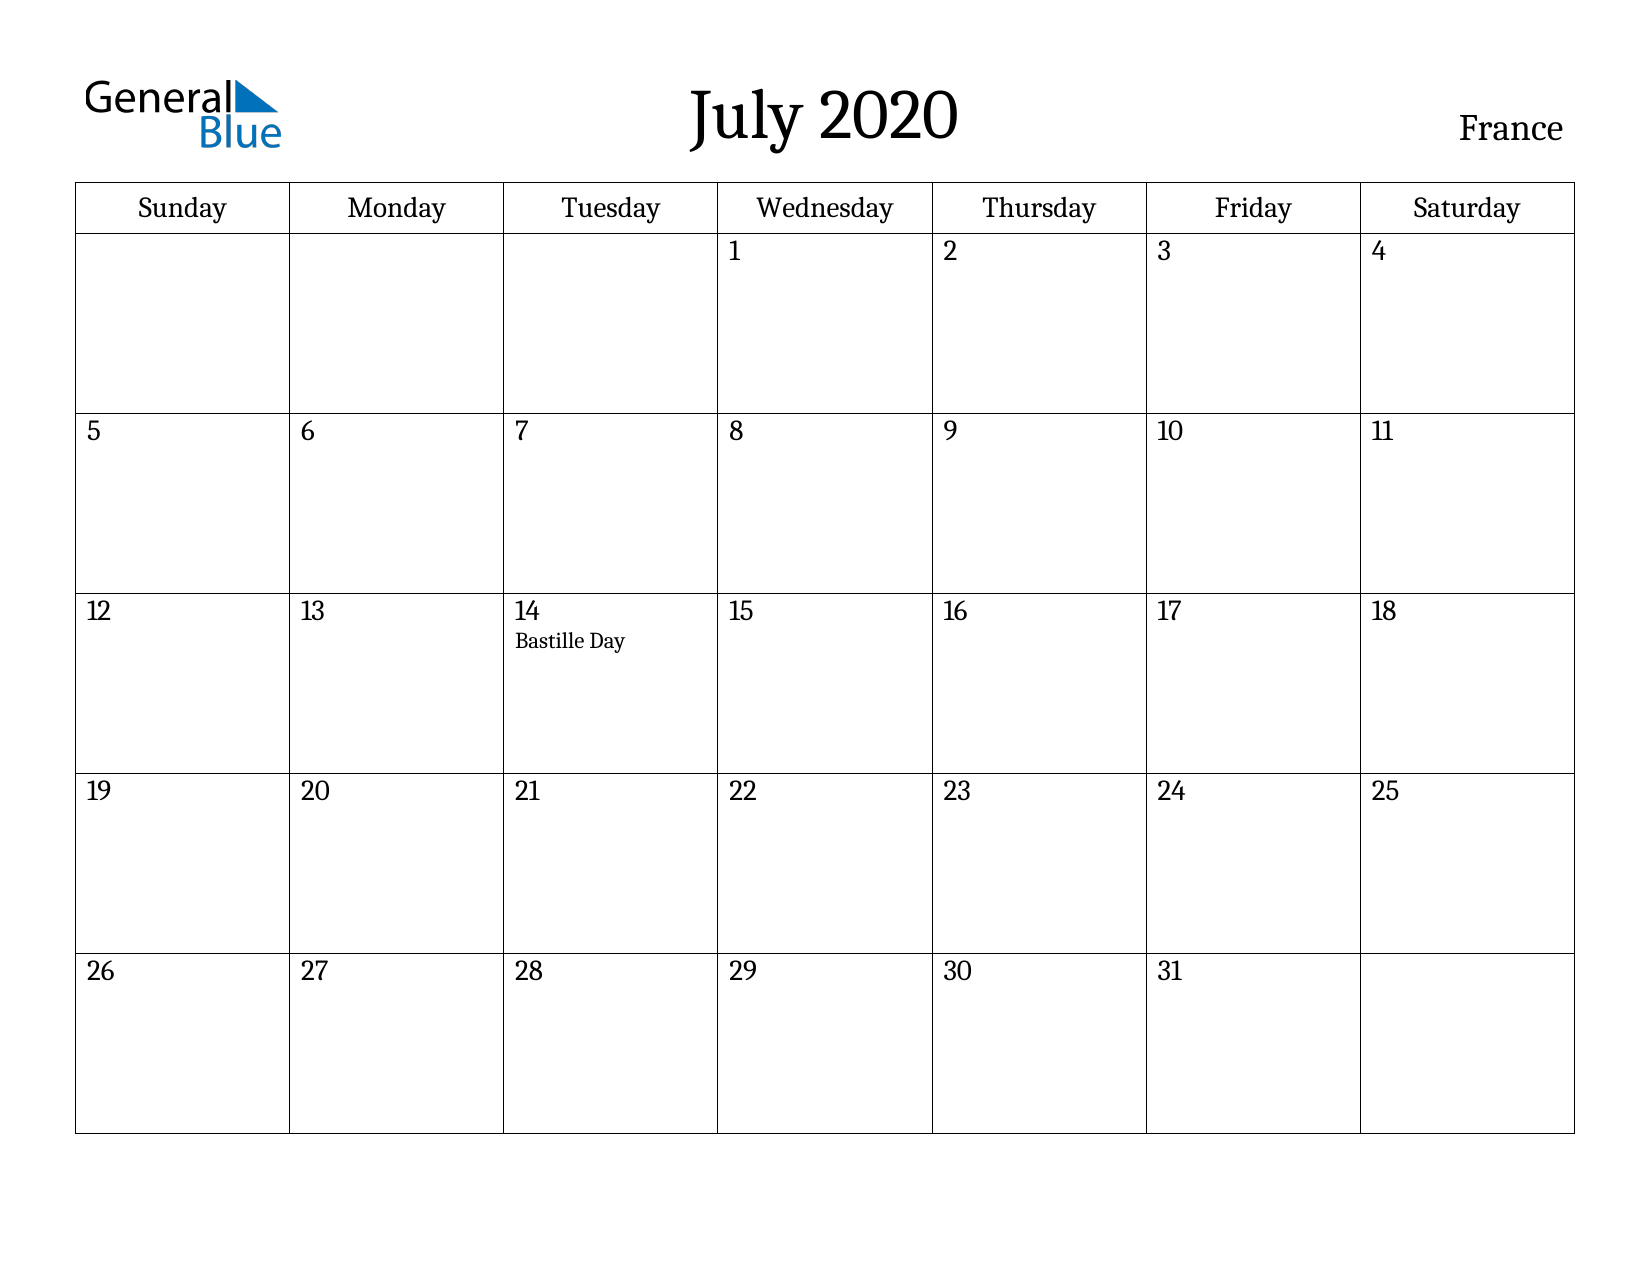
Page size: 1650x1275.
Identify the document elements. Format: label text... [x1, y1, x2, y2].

table_cell [718, 808, 932, 953]
table_cell [718, 267, 932, 413]
table_cell 28 [504, 954, 717, 987]
table_cell [504, 808, 717, 953]
table_cell [1361, 627, 1574, 773]
table_cell 8 [718, 414, 932, 447]
table_cell 14 [504, 594, 717, 627]
table_cell [290, 267, 503, 413]
table_header [76, 75, 503, 182]
table_cell [76, 627, 289, 773]
table_cell [933, 627, 1146, 773]
table_cell 16 [933, 594, 1146, 627]
table_cell Friday [1147, 183, 1360, 233]
table_cell 11 [1361, 414, 1574, 447]
table_cell [718, 627, 932, 773]
table_cell [1147, 808, 1360, 953]
table_cell [290, 234, 503, 267]
table_cell 2 [933, 234, 1146, 267]
table_cell 25 [1361, 774, 1574, 807]
table_cell 31 [1147, 954, 1360, 987]
table_cell [290, 448, 503, 593]
table_cell Sunday [76, 183, 289, 233]
table_cell [933, 808, 1146, 953]
table_cell Saturday [1361, 183, 1574, 233]
table_cell 21 [504, 774, 717, 807]
table_cell 13 [290, 594, 503, 627]
table_cell [504, 234, 717, 267]
table_cell Monday [290, 183, 503, 233]
table_cell 7 [504, 414, 717, 447]
picture [86, 80, 281, 148]
table_cell 9 [933, 414, 1146, 447]
table_cell 24 [1147, 774, 1360, 807]
table_cell [76, 448, 289, 593]
table_cell Tuesday [504, 183, 717, 233]
table_cell Wednesday [718, 183, 932, 233]
table_cell 18 [1361, 594, 1574, 627]
table_cell [1361, 267, 1574, 413]
table_cell [1147, 267, 1360, 413]
table_cell 17 [1147, 594, 1360, 627]
table_cell 4 [1361, 234, 1574, 267]
table_cell 6 [290, 414, 503, 447]
table_cell 19 [76, 774, 289, 807]
table_cell 26 [76, 954, 289, 987]
table_cell [1147, 627, 1360, 773]
table_cell [76, 808, 289, 953]
table_cell [933, 988, 1146, 1133]
table_cell 1 [718, 234, 932, 267]
table_cell [718, 448, 932, 593]
table_cell 29 [718, 954, 932, 987]
table_cell [76, 988, 289, 1133]
table_cell [933, 267, 1146, 413]
table_cell [504, 988, 717, 1133]
table_cell [504, 267, 717, 413]
table_cell Thursday [933, 183, 1146, 233]
table_cell [1361, 988, 1574, 1133]
table_cell Bastille Day [504, 627, 717, 773]
table_cell 10 [1147, 414, 1360, 447]
table_cell [290, 808, 503, 953]
table_cell 20 [290, 774, 503, 807]
table_cell 12 [76, 594, 289, 627]
table_cell [1147, 448, 1360, 593]
table_cell [1361, 448, 1574, 593]
table_cell [1147, 988, 1360, 1133]
table_cell 15 [718, 594, 932, 627]
table_cell 30 [933, 954, 1146, 987]
table_cell [290, 627, 503, 773]
table_cell 22 [718, 774, 932, 807]
table_cell [1361, 808, 1574, 953]
table_cell 3 [1147, 234, 1360, 267]
table_cell [76, 234, 289, 267]
table_cell [933, 448, 1146, 593]
table_cell [504, 448, 717, 593]
table_cell [76, 267, 289, 413]
table_cell 27 [290, 954, 503, 987]
table_cell 23 [933, 774, 1146, 807]
table_cell [718, 988, 932, 1133]
table_header July 2020 [504, 75, 1146, 182]
table_cell 5 [76, 414, 289, 447]
table_cell [290, 988, 503, 1133]
table_header France [1146, 75, 1574, 182]
table_cell [1361, 954, 1574, 987]
